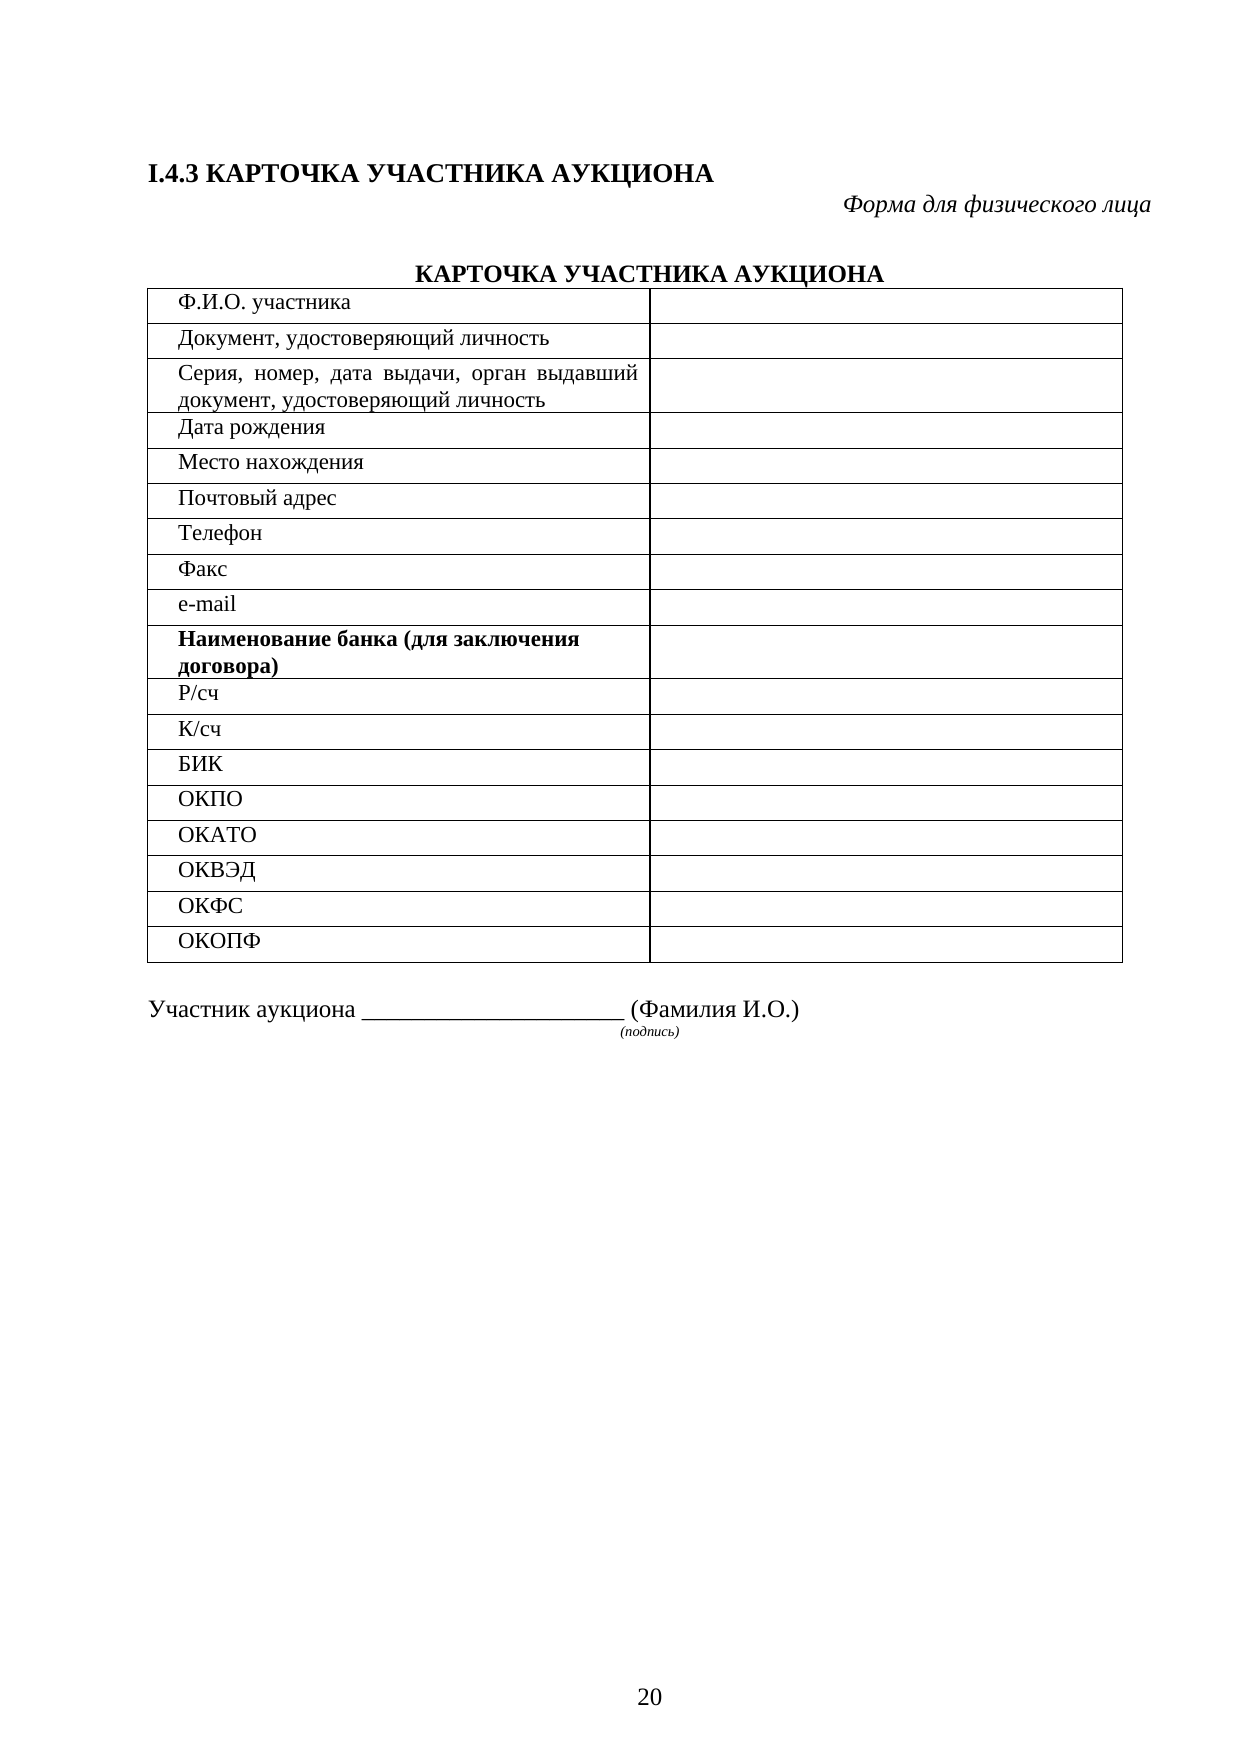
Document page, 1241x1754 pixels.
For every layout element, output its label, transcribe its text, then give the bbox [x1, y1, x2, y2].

text I.4.3 КАРТОЧКА УЧАСТНИКА АУКЦИОНА [148, 157, 1152, 189]
table_cell К/сч [148, 715, 649, 749]
table_cell [651, 519, 1122, 554]
table_cell [651, 679, 1122, 714]
table_cell Документ, удостоверяющий личность [148, 324, 649, 358]
table_cell ОКАТО [148, 821, 649, 855]
table_cell [651, 359, 1122, 412]
table_cell Р/сч [148, 679, 649, 714]
table_cell Место нахождения [148, 449, 649, 483]
table_cell БИК [148, 750, 649, 784]
table_cell [651, 449, 1122, 483]
table_cell Факс [148, 555, 649, 589]
table_header [651, 289, 1122, 323]
table_cell Дата рождения [148, 413, 649, 447]
table_cell [651, 484, 1122, 518]
table_cell Почтовый адрес [148, 484, 649, 518]
table_cell [651, 750, 1122, 784]
text Участник аукциона _____________________ (Фамилия И.О.) [148, 994, 1152, 1022]
table_cell [651, 786, 1122, 820]
text Форма для физического лица [148, 189, 1152, 217]
table_cell [651, 927, 1122, 962]
table_cell Телефон [148, 519, 649, 554]
table_cell [651, 324, 1122, 358]
table_cell [651, 555, 1122, 589]
table_cell ОКПО [148, 786, 649, 820]
table_cell Наименование банка (для заключения договора) [148, 626, 649, 678]
table_cell e-mail [148, 590, 649, 624]
table_cell ОКВЭД [148, 856, 649, 891]
table_cell [651, 413, 1122, 447]
table_header Ф.И.О. участника [148, 289, 649, 323]
table_cell ОКОПФ [148, 927, 649, 962]
table_cell [651, 892, 1122, 926]
table_cell [651, 715, 1122, 749]
table_cell [651, 821, 1122, 855]
text КАРТОЧКА УЧАСТНИКА АУКЦИОНА [148, 259, 1152, 287]
table_cell [651, 626, 1122, 678]
table_cell ОКФС [148, 892, 649, 926]
table_cell Серия, номер, дата выдачи, орган выдавший документ, удостоверяющий личность [148, 359, 649, 412]
table_cell [651, 590, 1122, 624]
table_cell [651, 856, 1122, 891]
text (подпись) [148, 1022, 1152, 1051]
